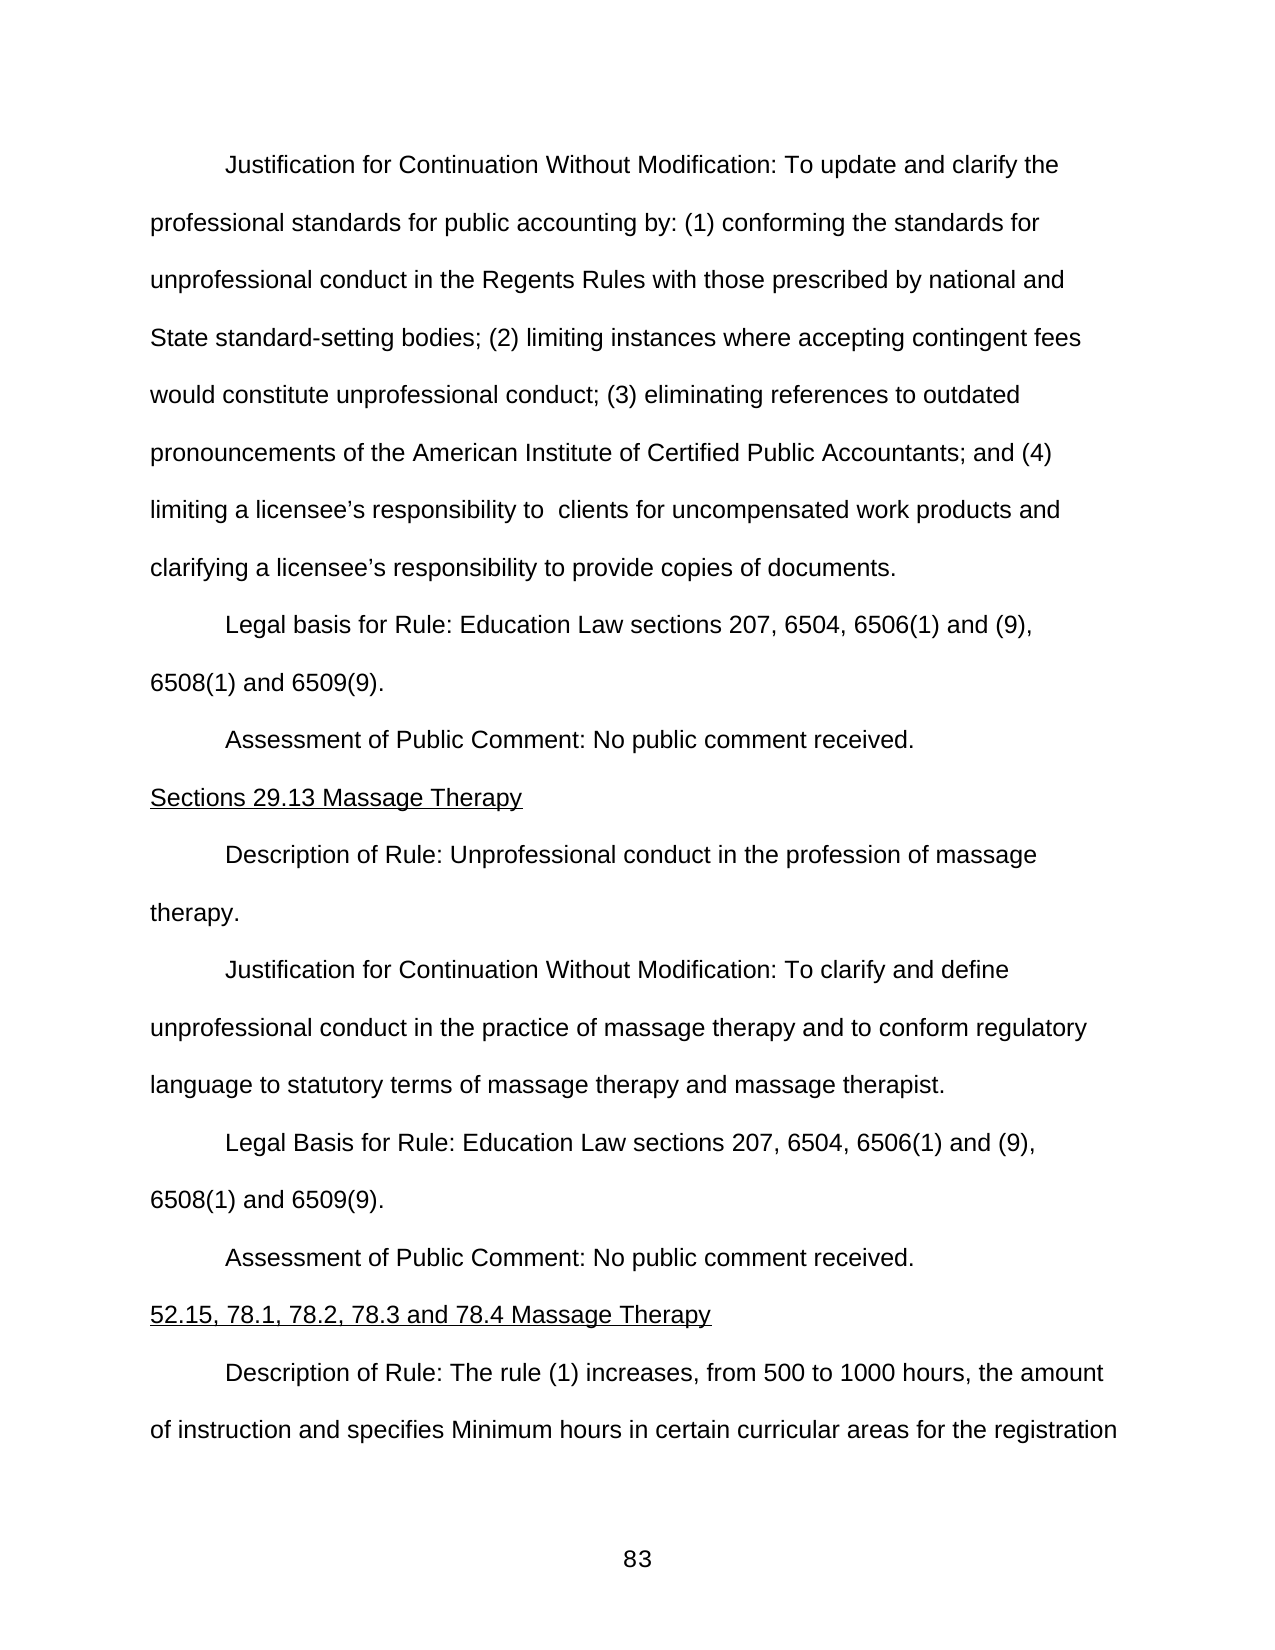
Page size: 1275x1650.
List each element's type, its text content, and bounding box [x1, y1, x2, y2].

text Legal basis for Rule: Education Law sections 207, 6504, 6506(1) and (9), 6508(1) and 6509(9). [150, 610, 1125, 696]
text Sections 29.13 Massage Therapy [150, 782, 1125, 811]
text Legal Basis for Rule: Education Law sections 207, 6504, 6506(1) and (9), 6508(1) and 6509(9). [150, 1127, 1125, 1214]
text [150, 1357, 1125, 1444]
text 52.15, 78.1, 78.2, 78.3 and 78.4 Massage Therapy [150, 1300, 1125, 1329]
text Justification for Continuation Without Modification: To clarify and define unprofessional conduct in the practice of massage therapy and to conform regulatory language to statutory terms of massage therapy and massage therapist. [150, 955, 1125, 1099]
text Description of Rule: Unprofessional conduct in the profession of massage therapy. [150, 840, 1125, 926]
text Assessment of Public Comment: No public comment received. [150, 1242, 1125, 1271]
text Assessment of Public Comment: No public comment received. [150, 725, 1125, 754]
text Justification for Continuation Without Modification: To update and clarify the professional standards for public accounting by: (1) conforming the standards for unprofessional conduct in the Regents Rules with those prescribed by national and State standard-setting bodies; (2) limiting instances where accepting contingent fees would constitute unprofessional conduct; (3) eliminating references to outdated pronouncements of the American Institute of Certified Public Accountants; and (4) limiting a licensee’s responsibility to clients for uncompensated work products and clarifying a licensee’s responsibility to provide copies of documents. [150, 150, 1125, 581]
